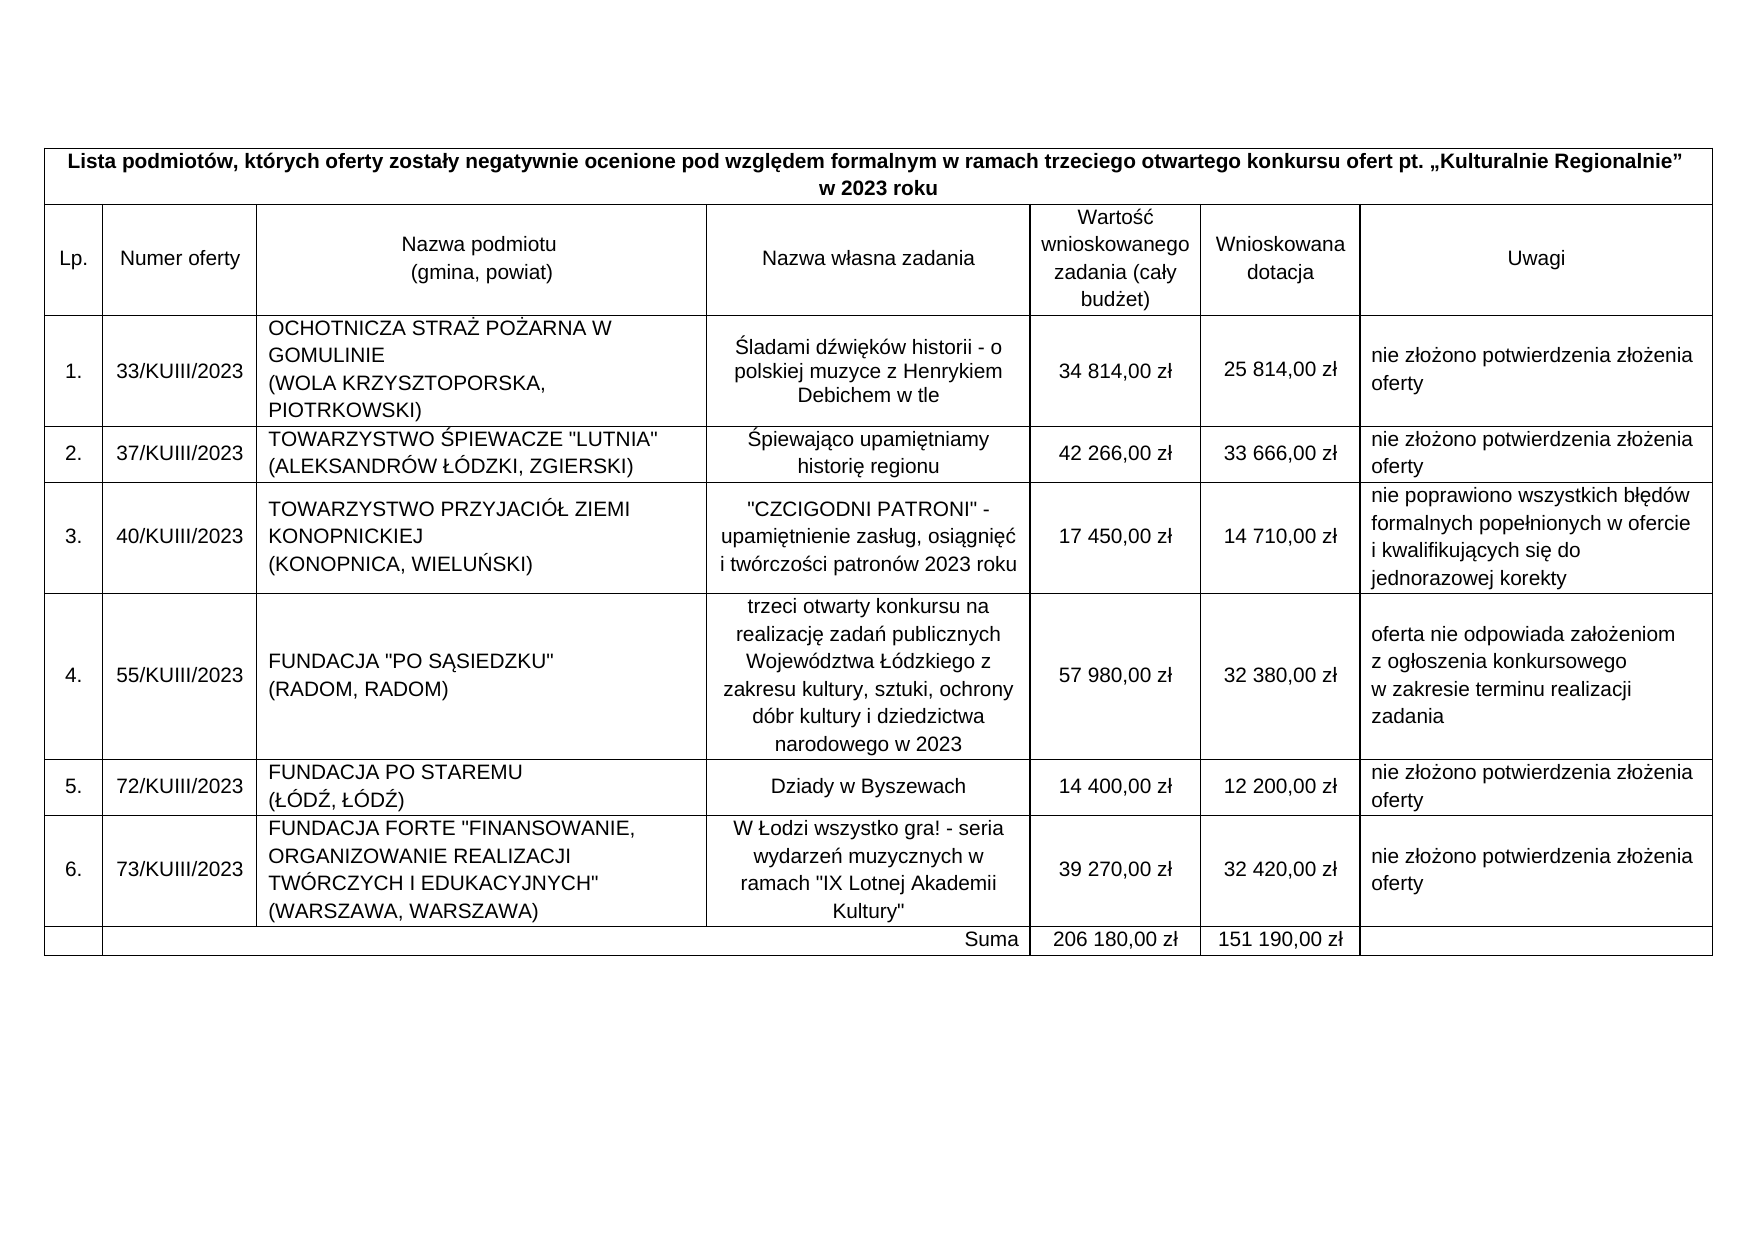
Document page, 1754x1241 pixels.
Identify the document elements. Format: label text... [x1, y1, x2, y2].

table_cell 151 190,00 zł [1201, 927, 1359, 954]
table_cell 4. [45, 594, 102, 759]
table_cell 6. [45, 816, 102, 926]
table_cell 206 180,00 zł [1031, 927, 1200, 954]
table_cell 34 814,00 zł [1031, 316, 1200, 426]
table_cell nie złożono potwierdzenia złożenia oferty [1361, 816, 1712, 926]
table_cell trzeci otwarty konkursu na realizację zadań publicznych Województwa Łódzkiego z zakresu kultury, sztuki, ochrony dóbr kultury i dziedzictwa narodowego w 2023 [707, 594, 1029, 759]
table_cell [1361, 927, 1712, 954]
table_cell 57 980,00 zł [1031, 594, 1200, 759]
table_cell 40/KUIII/2023 [103, 483, 256, 593]
table_cell TOWARZYSTWO PRZYJACIÓŁ ZIEMI KONOPNICKIEJ (KONOPNICA, WIELUŃSKI) [257, 483, 706, 593]
table_cell Suma [103, 927, 1029, 954]
table_cell Nazwa podmiotu (gmina, powiat) [257, 205, 706, 315]
table_cell 33 666,00 zł [1201, 427, 1359, 482]
table_cell Numer oferty [103, 205, 256, 315]
table_cell "CZCIGODNI PATRONI" - upamiętnienie zasług, osiągnięć i twórczości patronów 2023 roku [707, 483, 1029, 593]
table_cell OCHOTNICZA STRAŻ POŻARNA W GOMULINIE (WOLA KRZYSZTOPORSKA, PIOTRKOWSKI) [257, 316, 706, 426]
table_cell 2. [45, 427, 102, 482]
table_cell TOWARZYSTWO ŚPIEWACZE "LUTNIA" (ALEKSANDRÓW ŁÓDZKI, ZGIERSKI) [257, 427, 706, 482]
table_cell 14 710,00 zł [1201, 483, 1359, 593]
table_cell Dziady w Byszewach [707, 760, 1029, 815]
table_cell oferta nie odpowiada założeniom z ogłoszenia konkursowego w zakresie terminu realizacji zadania [1361, 594, 1712, 759]
table_cell 73/KUIII/2023 [103, 816, 256, 926]
table_cell FUNDACJA "PO SĄSIEDZKU" (RADOM, RADOM) [257, 594, 706, 759]
table_cell 37/KUIII/2023 [103, 427, 256, 482]
table_cell Śpiewająco upamiętniamy historię regionu [707, 427, 1029, 482]
table_cell FUNDACJA FORTE "FINANSOWANIE, ORGANIZOWANIE REALIZACJI TWÓRCZYCH I EDUKACYJNYCH" (WARSZAWA, WARSZAWA) [257, 816, 706, 926]
table_cell nie złożono potwierdzenia złożenia oferty [1361, 427, 1712, 482]
table_cell 72/KUIII/2023 [103, 760, 256, 815]
table_cell 17 450,00 zł [1031, 483, 1200, 593]
table_cell W Łodzi wszystko gra! - seria wydarzeń muzycznych w ramach "IX Lotnej Akademii Kultury" [707, 816, 1029, 926]
table_cell nie złożono potwierdzenia złożenia oferty [1361, 316, 1712, 426]
table_cell 12 200,00 zł [1201, 760, 1359, 815]
table_cell Wartość wnioskowanego zadania (cały budżet) [1031, 205, 1200, 315]
table_cell nie złożono potwierdzenia złożenia oferty [1361, 760, 1712, 815]
table_cell 39 270,00 zł [1031, 816, 1200, 926]
table_cell nie poprawiono wszystkich błędów formalnych popełnionych w ofercie i kwalifikujących się do jednorazowej korekty [1361, 483, 1712, 593]
table_cell [45, 927, 102, 954]
table_cell 14 400,00 zł [1031, 760, 1200, 815]
table_cell 3. [45, 483, 102, 593]
table_cell Nazwa własna zadania [707, 205, 1029, 315]
table_cell 32 420,00 zł [1201, 816, 1359, 926]
table_cell Uwagi [1361, 205, 1712, 315]
table_cell FUNDACJA PO STAREMU (ŁÓDŹ, ŁÓDŹ) [257, 760, 706, 815]
table_cell 5. [45, 760, 102, 815]
table_cell 1. [45, 316, 102, 426]
table_header Lista podmiotów, których oferty zostały negatywnie ocenione pod względem formalnym w ramach trzeciego otwartego konkursu ofert pt. „Kulturalnie Regionalnie” w 2023 roku [45, 149, 1712, 204]
table_cell Śladami dźwięków historii - o polskiej muzyce z Henrykiem Debichem w tle [707, 316, 1029, 426]
table_cell 33/KUIII/2023 [103, 316, 256, 426]
table_cell 55/KUIII/2023 [103, 594, 256, 759]
table_cell 42 266,00 zł [1031, 427, 1200, 482]
table_cell 32 380,00 zł [1201, 594, 1359, 759]
table_cell Wnioskowana dotacja [1201, 205, 1359, 315]
table_cell Lp. [45, 205, 102, 315]
table_cell 25 814,00 zł [1201, 316, 1359, 426]
